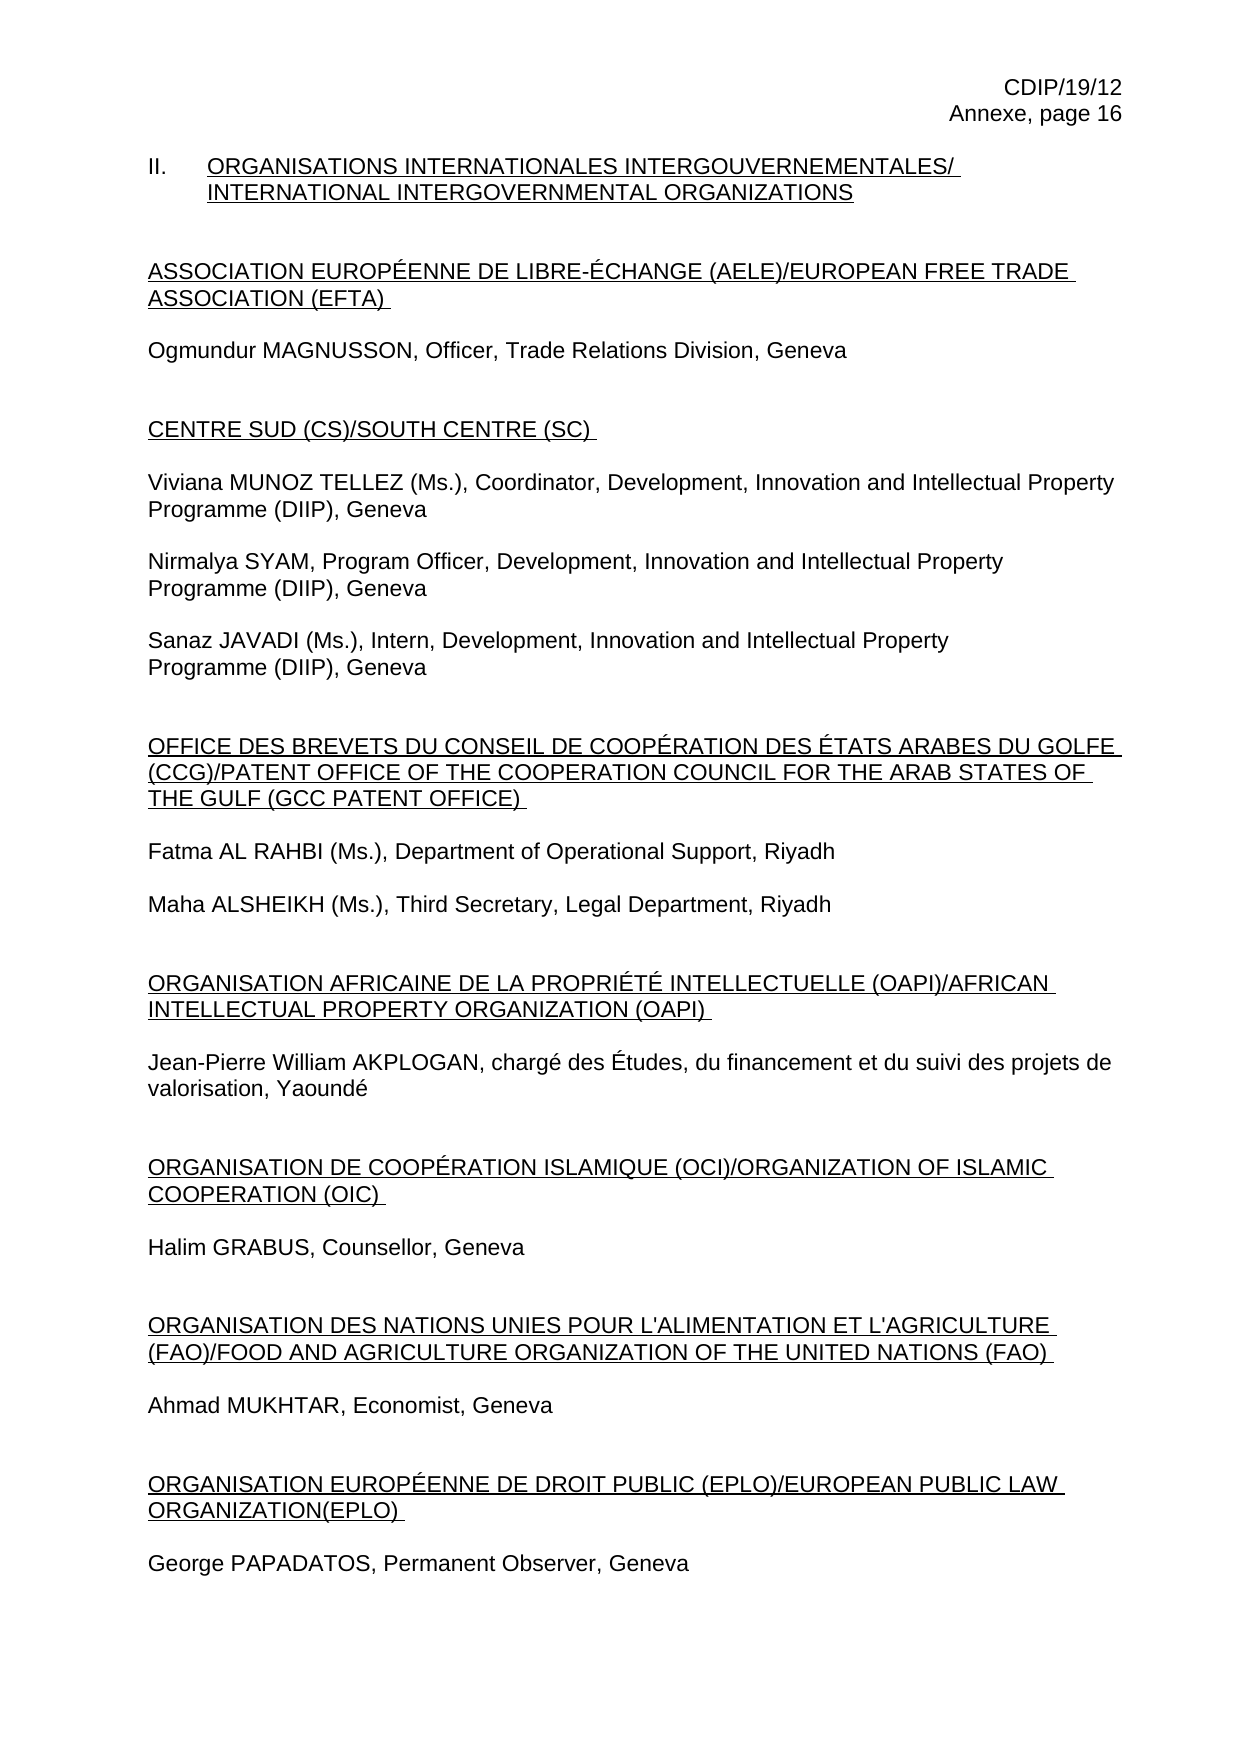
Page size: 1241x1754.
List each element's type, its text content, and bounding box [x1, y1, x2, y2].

text Fatma AL RAHBI (Ms.), Department of Operational Support, Riyadh [148, 838, 1122, 864]
text ORGANISATION DE COOPÉRATION ISLAMIQUE (OCI)/ORGANIZATION OF ISLAMIC COOPERATION (OIC) [148, 1154, 1122, 1207]
text Ahmad MUKHTAR, Economist, Geneva [148, 1392, 1122, 1418]
text Ogmundur MAGNUSSON, Officer, Trade Relations Division, Geneva [148, 337, 1122, 364]
text Halim GRABUS, Counsellor, Geneva [148, 1233, 1122, 1260]
text George PAPADATOS, Permanent Observer, Geneva [148, 1550, 1122, 1576]
text Jean-Pierre William AKPLOGAN, chargé des Études, du financement et du suivi des projets de valorisation, Yaoundé [148, 1049, 1122, 1102]
text ORGANISATION DES NATIONS UNIES POUR L'ALIMENTATION ET L'AGRICULTURE (FAO)/FOOD AND AGRICULTURE ORGANIZATION OF THE UNITED NATIONS (FAO) [148, 1312, 1122, 1365]
text CENTRE SUD (CS)/SOUTH CENTRE (SC) [148, 416, 1122, 443]
text ASSOCIATION EUROPÉENNE DE LIBRE-ÉCHANGE (AELE)/EUROPEAN FREE TRADE ASSOCIATION (EFTA) [148, 258, 1122, 311]
text OFFICE DES BREVETS DU CONSEIL DE COOPÉRATION DES ÉTATS ARABES DU GOLFE (CCG)/PATENT OFFICE OF THE COOPERATION COUNCIL FOR THE ARAB STATES OF THE GULF (GCC PATENT OFFICE) [148, 757, 1122, 812]
text II. ORGANISATIONS INTERNATIONALES INTERGOUVERNEMENTALES/ INTERNATIONAL INTERGOVERNMENTAL ORGANIZATIONS [148, 153, 1122, 206]
text OFFICE DES BREVETS DU CONSEIL DE COOPÉRATION DES ÉTATS ARABES DU GOLFE (CCG)/PATENT OFFICE OF THE COOPERATION COUNCIL FOR THE ARAB STATES OF THE GULF (GCC PATENT OFFICE) [148, 733, 1122, 755]
text ORGANISATION AFRICAINE DE LA PROPRIÉTÉ INTELLECTUELLE (OAPI)/AFRICAN INTELLECTUAL PROPERTY ORGANIZATION (OAPI) [148, 970, 1122, 1023]
text Viviana MUNOZ TELLEZ (Ms.), Coordinator, Development, Innovation and Intellectual Property Programme (DIIP), Geneva [148, 469, 1122, 522]
text Nirmalya SYAM, Program Officer, Development, Innovation and Intellectual Property Programme (DIIP), Geneva [148, 548, 1122, 601]
text Maha ALSHEIKH (Ms.), Third Secretary, Legal Department, Riyadh [148, 891, 1122, 917]
text ORGANISATION EUROPÉENNE DE DROIT PUBLIC (EPLO)/EUROPEAN PUBLIC LAW ORGANIZATION(EPLO) [148, 1471, 1122, 1523]
text Sanaz JAVADI (Ms.), Intern, Development, Innovation and Intellectual Property Programme (DIIP), Geneva [148, 627, 1122, 680]
